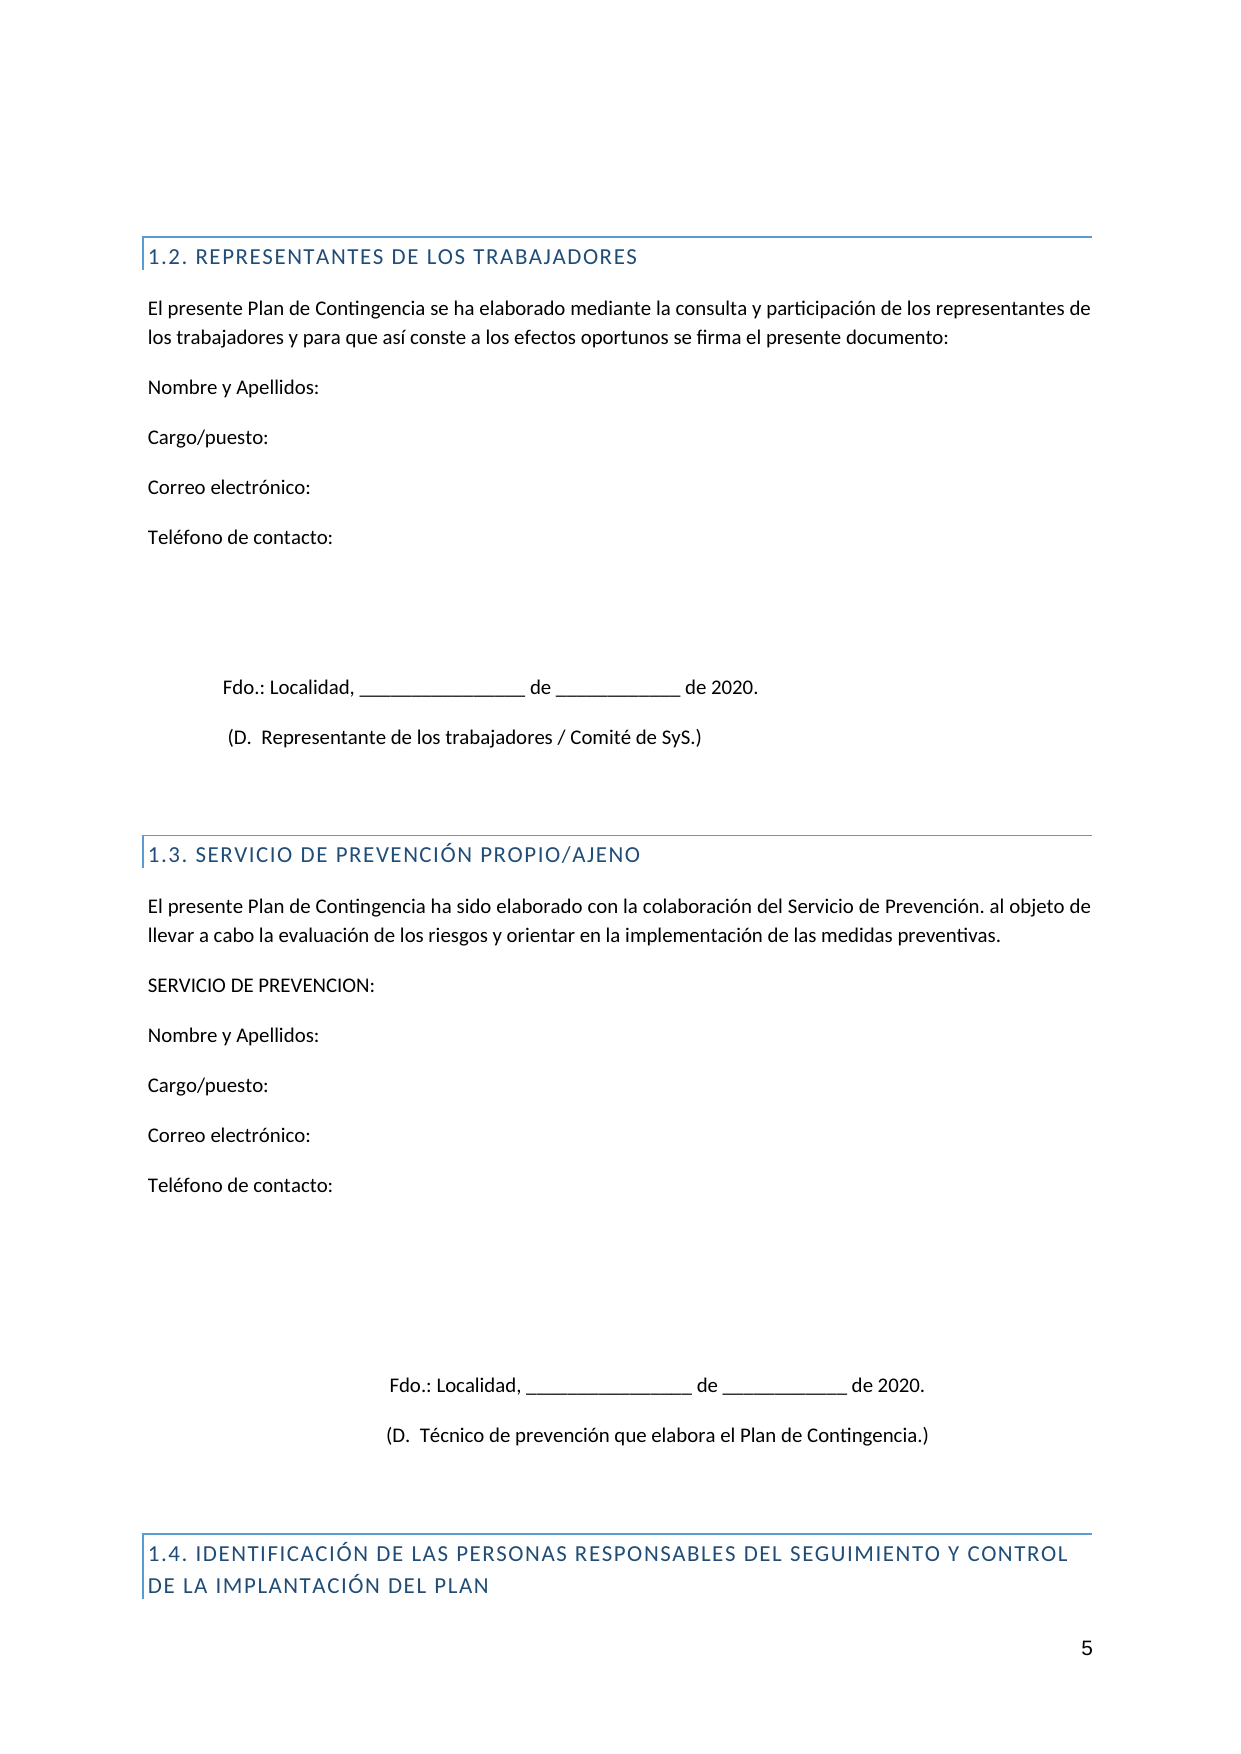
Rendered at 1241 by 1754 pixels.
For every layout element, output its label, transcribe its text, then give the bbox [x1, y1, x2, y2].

text Correo electrónico: [148, 474, 1092, 499]
list Fdo.: Localidad, ________________ de ____________ de 2020. [223, 1372, 1092, 1398]
subtitle 1.4. IDENTIFICACIÓN DE LAS PERSONAS RESPONSABLES DEL SEGUIMIENTO Y CONTROL DE LA IMPLANTACIÓN DEL PLAN [144, 1535, 1092, 1599]
text Correo electrónico: [148, 1122, 1092, 1148]
text Nombre y Apellidos: [148, 1022, 1092, 1048]
text SERVICIO DE PREVENCION: [148, 972, 1092, 998]
text Cargo/puesto: [148, 1072, 1092, 1098]
list Fdo.: Localidad, ________________ de ____________ de 2020. [223, 674, 1092, 699]
text Teléfono de contacto: [148, 1172, 1092, 1198]
text El presente Plan de Contingencia ha sido elaborado con la colaboración del Servicio de Prevención. al objeto de llevar a cabo la evaluación de los riesgos y orientar en la implementación de las medidas preventivas. [148, 893, 1092, 948]
subtitle 1.2. REPRESENTANTES DE LOS TRABAJADORES [144, 238, 1092, 270]
text (D. Técnico de prevención que elabora el Plan de Contingencia.) [148, 1422, 1092, 1448]
text Teléfono de contacto: [148, 524, 1092, 549]
text Cargo/puesto: [148, 424, 1092, 449]
text El presente Plan de Contingencia se ha elaborado mediante la consulta y participación de los representantes de los trabajadores y para que así conste a los efectos oportunos se firma el presente documento: [148, 295, 1092, 349]
text (D. Representante de los trabajadores / Comité de SyS.) [148, 724, 1092, 749]
subtitle 1.3. SERVICIO DE PREVENCIÓN PROPIO/AJENO [144, 836, 1092, 868]
text Nombre y Apellidos: [148, 374, 1092, 399]
